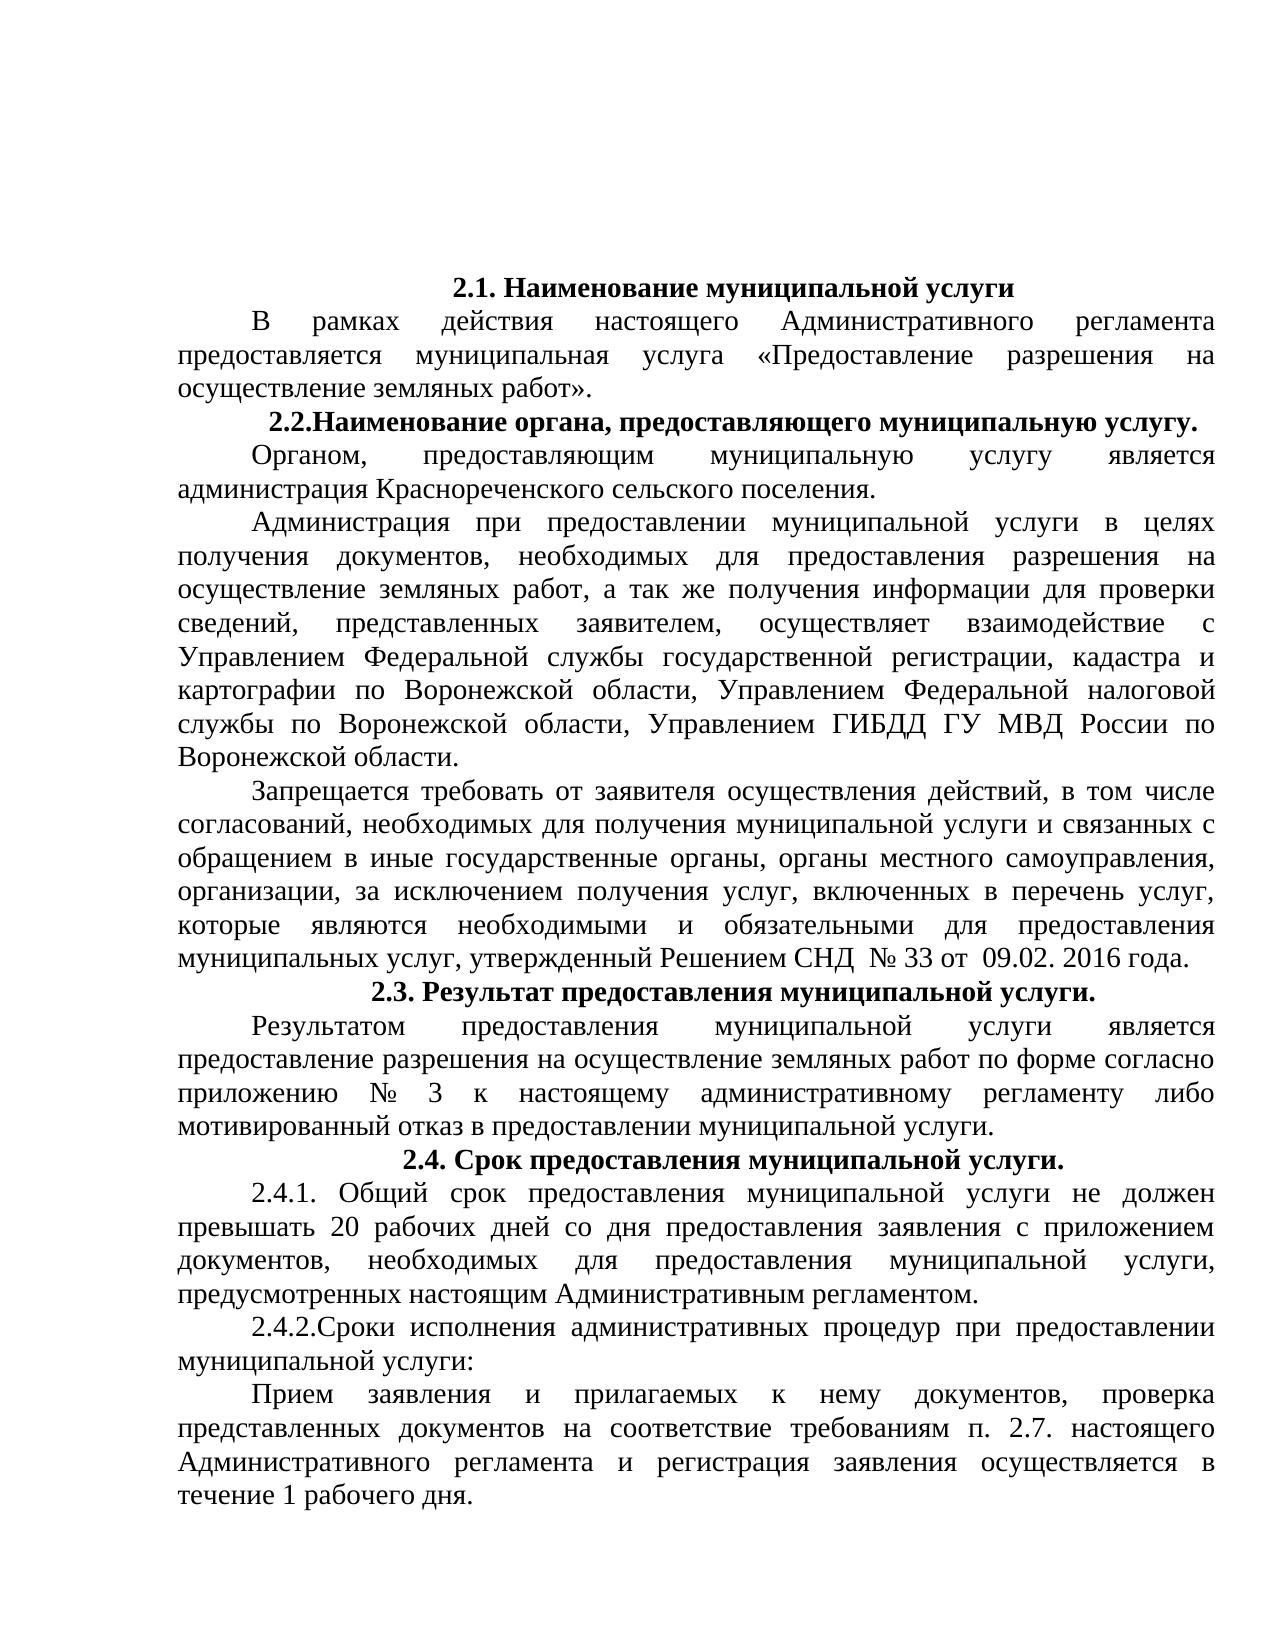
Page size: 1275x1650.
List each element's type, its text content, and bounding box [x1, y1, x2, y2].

text В рамках действия настоящего Административного регламента предоставляется муниципальная услуга «Предоставление разрешения на осуществление земляных работ». [177, 303, 1216, 404]
text 2.1. Наименование муниципальной услуги [177, 270, 1216, 303]
text 2.4.2.Сроки исполнения административных процедур при предоставлении муниципальной услуги: [177, 1309, 1216, 1377]
text 2.4.1. Общий срок предоставления муниципальной услуги не должен превышать 20 рабочих дней со дня предоставления заявления с приложением документов, необходимых для предоставления муниципальной услуги, предусмотренных настоящим Административным регламентом. [177, 1175, 1216, 1309]
text 2.4. Срок предоставления муниципальной услуги. [177, 1142, 1216, 1175]
text Прием заявления и прилагаемых к нему документов, проверка представленных документов на соответствие требованиям п. 2.7. настоящего Административного регламента и регистрация заявления осуществляется в течение 1 рабочего дня. [177, 1377, 1216, 1511]
text Запрещается требовать от заявителя осуществления действий, в том числе согласований, необходимых для получения муниципальной услуги и связанных с обращением в иные государственные органы, органы местного самоуправления, организации, за исключением получения услуг, включенных в перечень услуг, которые являются необходимыми и обязательными для предоставления муниципальных услуг, утвержденный Решением СНД № 33 от 09.02. 2016 года. [177, 773, 1216, 974]
text 2.2.Наименование органа, предоставляющего муниципальную услугу. [177, 404, 1216, 437]
text Администрация при предоставлении муниципальной услуги в целях получения документов, необходимых для предоставления разрешения на осуществление земляных работ, а так же получения информации для проверки сведений, представленных заявителем, осуществляет взаимодействие с Управлением Федеральной службы государственной регистрации, кадастра и картографии по Воронежской области, Управлением Федеральной налоговой службы по Воронежской области, Управлением ГИБДД ГУ МВД России по Воронежской области. [177, 504, 1216, 773]
text 2.3. Результат предоставления муниципальной услуги. [177, 974, 1216, 1008]
text Результатом предоставления муниципальной услуги является предоставление разрешения на осуществление земляных работ по форме согласно приложению № 3 к настоящему административному регламенту либо мотивированный отказ в предоставлении муниципальной услуги. [177, 1008, 1216, 1142]
text Органом, предоставляющим муниципальную услугу является администрация Краснореченского сельского поселения. [177, 437, 1216, 504]
